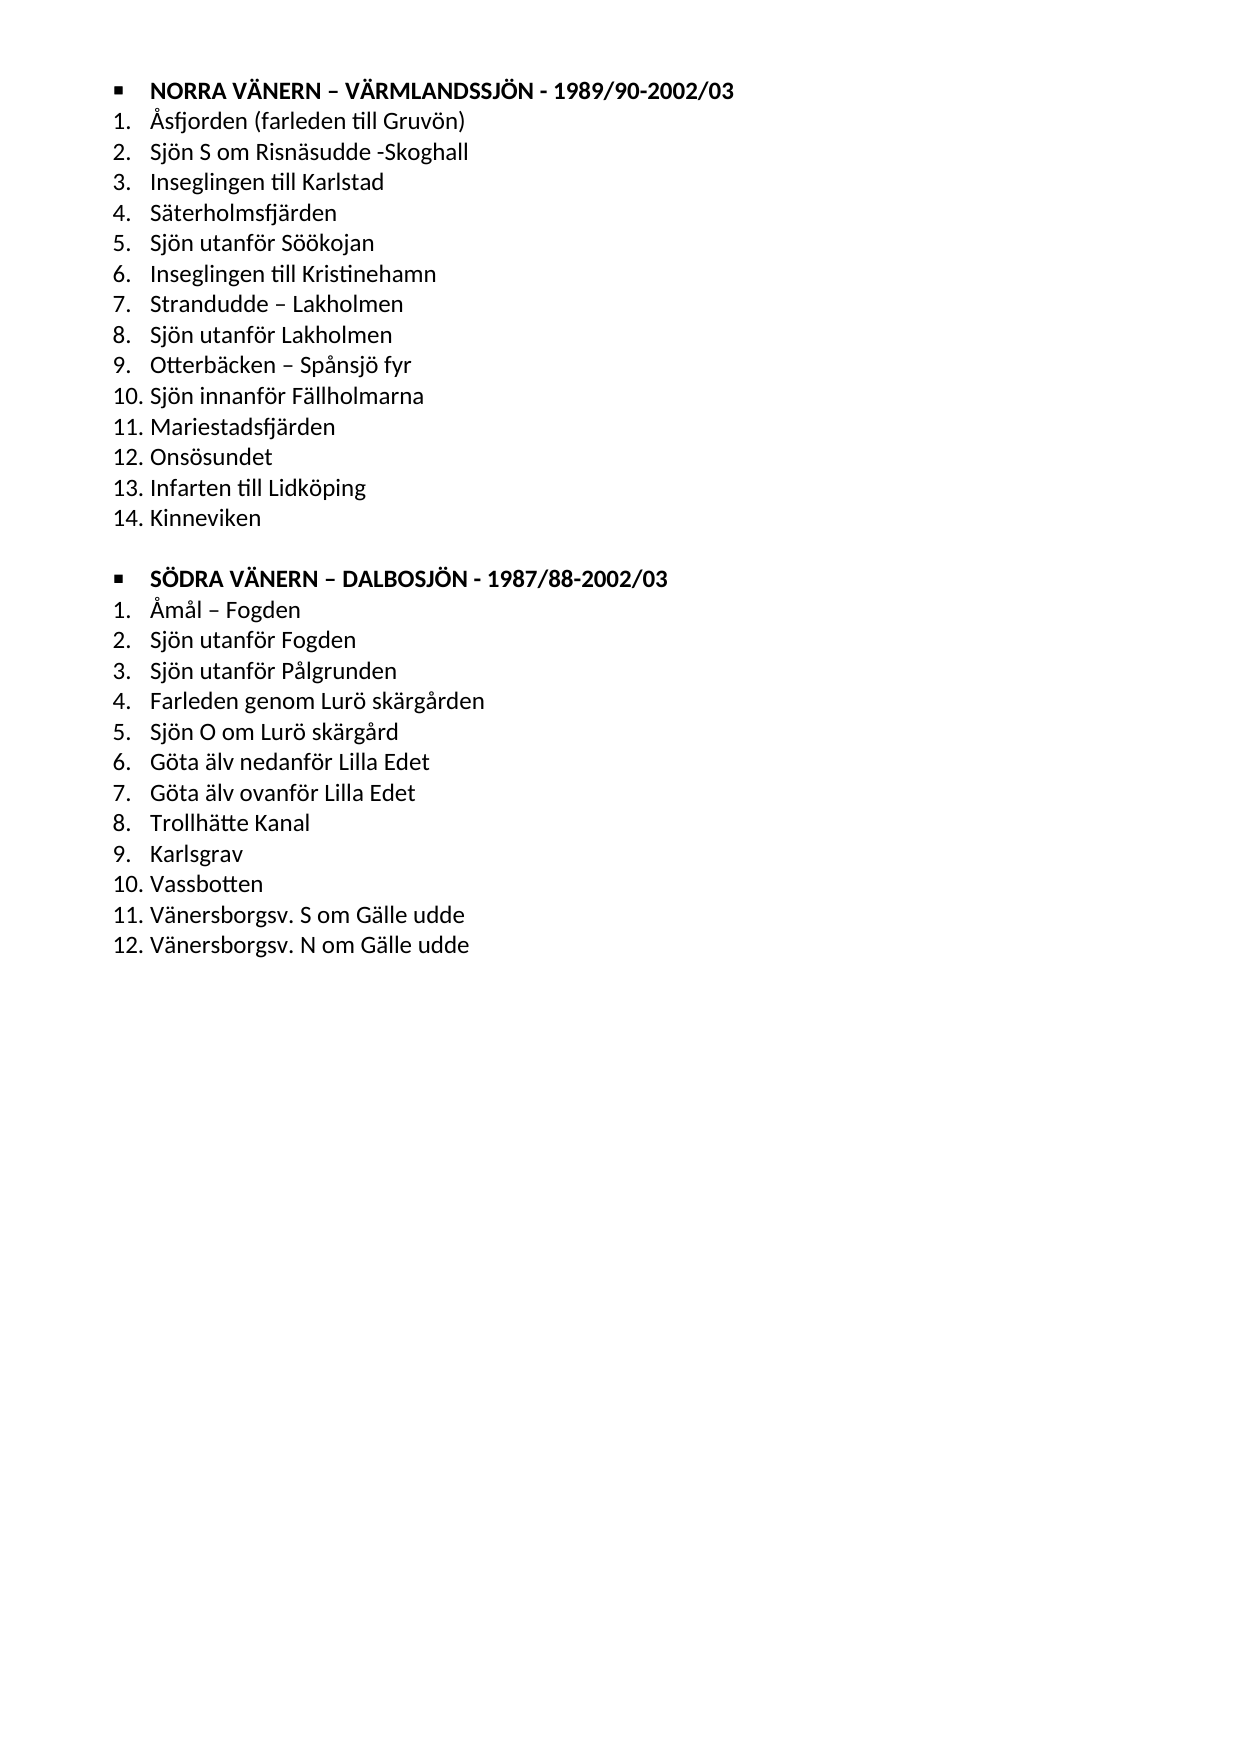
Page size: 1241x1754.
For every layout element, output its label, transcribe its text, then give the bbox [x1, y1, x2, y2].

list Otterbäcken – Spånsjö fyr [112, 350, 1165, 380]
list Infarten till Lidköping [112, 472, 1165, 502]
list Inseglingen till Karlstad [112, 167, 1165, 197]
list Sjön utanför Fogden [112, 624, 1165, 655]
list Karlsgrav [112, 838, 1165, 868]
list Göta älv nedanför Lilla Edet [112, 746, 1165, 777]
list Onsösundet [112, 441, 1165, 472]
list Göta älv ovanför Lilla Edet [112, 777, 1165, 807]
list Sjön utanför Söökojan [112, 228, 1165, 258]
list Mariestadsfjärden [112, 411, 1165, 441]
list Sjön O om Lurö skärgård [112, 716, 1165, 746]
list Inseglingen till Kristinehamn [112, 258, 1165, 289]
list Farleden genom Lurö skärgården [112, 685, 1165, 716]
list Sjön utanför Pålgrunden [112, 655, 1165, 685]
list NORRA VÄNERN – VÄRMLANDSSJÖN - 1989/90-2002/03 [112, 75, 1165, 106]
list Vassbotten [112, 868, 1165, 899]
list Vänersborgsv. S om Gälle udde [112, 899, 1165, 929]
list Trollhätte Kanal [112, 807, 1165, 838]
list Sjön S om Risnäsudde -Skoghall [112, 136, 1165, 167]
list SÖDRA VÄNERN – DALBOSJÖN - 1987/88-2002/03 [112, 563, 1165, 594]
list Sjön utanför Lakholmen [112, 319, 1165, 350]
list Åsfjorden (farleden till Gruvön) [112, 106, 1165, 136]
list Vänersborgsv. N om Gälle udde [112, 929, 1165, 960]
list Sjön innanför Fällholmarna [112, 380, 1165, 411]
list Strandudde – Lakholmen [112, 289, 1165, 319]
list Säterholmsfjärden [112, 197, 1165, 228]
list Kinneviken [112, 502, 1165, 533]
list Åmål – Fogden [112, 594, 1165, 624]
